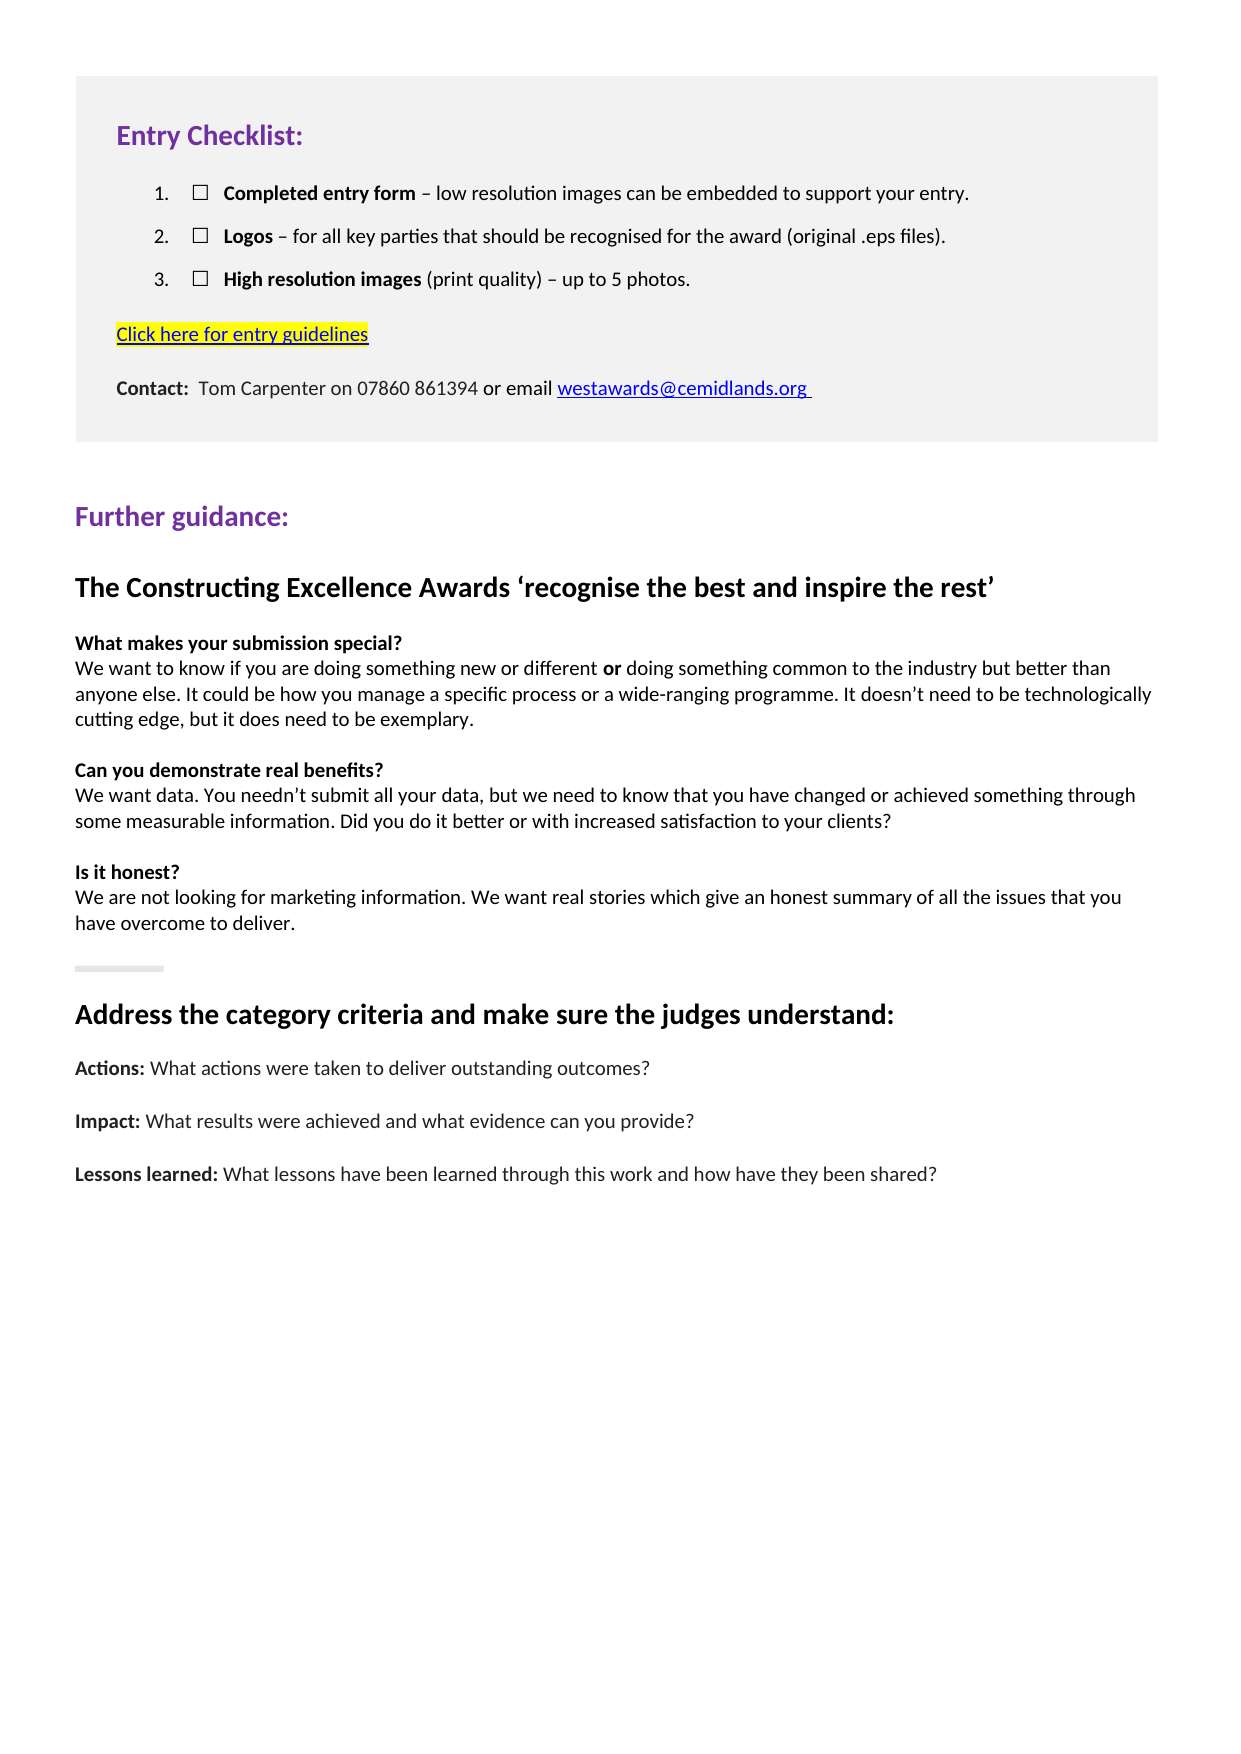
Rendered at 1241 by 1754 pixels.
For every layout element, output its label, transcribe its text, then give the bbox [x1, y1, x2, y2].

text What makes your submission special? [75, 630, 1165, 656]
text The Constructing Excellence Awards ‘recognise the best and inspire the rest’ [75, 569, 1165, 605]
text Lessons learned: What lessons have been learned through this work and how have they been shared? [75, 1162, 1165, 1187]
text We want data. You needn’t submit all your data, but we need to know that you have changed or achieved something through some measurable information. Did you do it better or with increased satisfaction to your clients? [75, 783, 1165, 833]
text Is it honest? [75, 859, 1165, 884]
text We want to know if you are doing something new or different or doing something common to the industry but better than anyone else. It could be how you manage a specific process or a wide-ranging programme. It doesn’t need to be technologically cutting edge, but it does need to be exemplary. [75, 656, 1165, 732]
text Further guidance: [75, 498, 1165, 533]
text Address the category criteria and make sure the judges understand: [75, 996, 1165, 1032]
text Can you demonstrate real benefits? [75, 757, 1165, 783]
text Impact: What results were achieved and what evidence can you provide? [75, 1108, 1165, 1162]
table_header Entry Checklist: Completed entry form – low resolution images can be embedded to support your entry. Logos – for all key parties that should be recognised for the award (original .eps files). High resolution images (print quality) – up to 5 photos. Click here for entry guidelines Contact: Tom Carpenter on 07860 861394 or email westawards@cemidlands.org [76, 76, 1158, 442]
text We are not looking for marketing information. We want real stories which give an honest summary of all the issues that you have overcome to deliver. [75, 884, 1165, 935]
text Actions: What actions were taken to deliver outstanding outcomes? [75, 1055, 1165, 1108]
